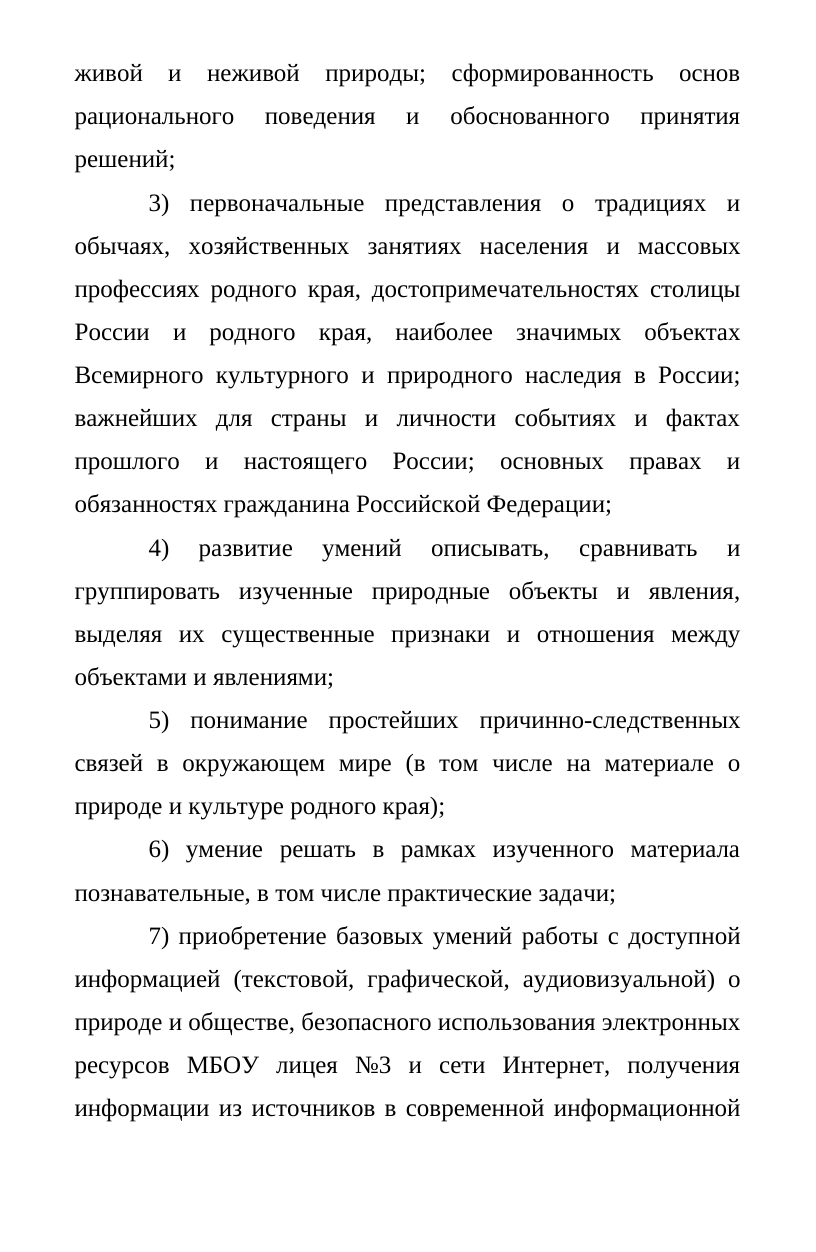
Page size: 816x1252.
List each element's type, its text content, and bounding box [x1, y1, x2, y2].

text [74, 921, 741, 1122]
text 6) умение решать в рамках изученного материала познавательные, в том числе практические задачи; [74, 834, 741, 906]
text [74, 58, 741, 173]
text 4) развитие умений описывать, сравнивать и группировать изученные природные объекты и явления, выделяя их существенные признаки и отношения между объектами и явлениями; [74, 533, 741, 691]
text 5) понимание простейших причинно-следственных связей в окружающем мире (в том числе на материале о природе и культуре родного края); [74, 705, 741, 820]
text 3) первоначальные представления о традициях и обычаях, хозяйственных занятиях населения и массовых профессиях родного края, достопримечательностях столицы России и родного края, наиболее значимых объектах Всемирного культурного и природного наследия в России; важнейших для страны и личности событиях и фактах прошлого и настоящего России; основных правах и обязанностях гражданина Российской Федерации; [74, 188, 741, 518]
